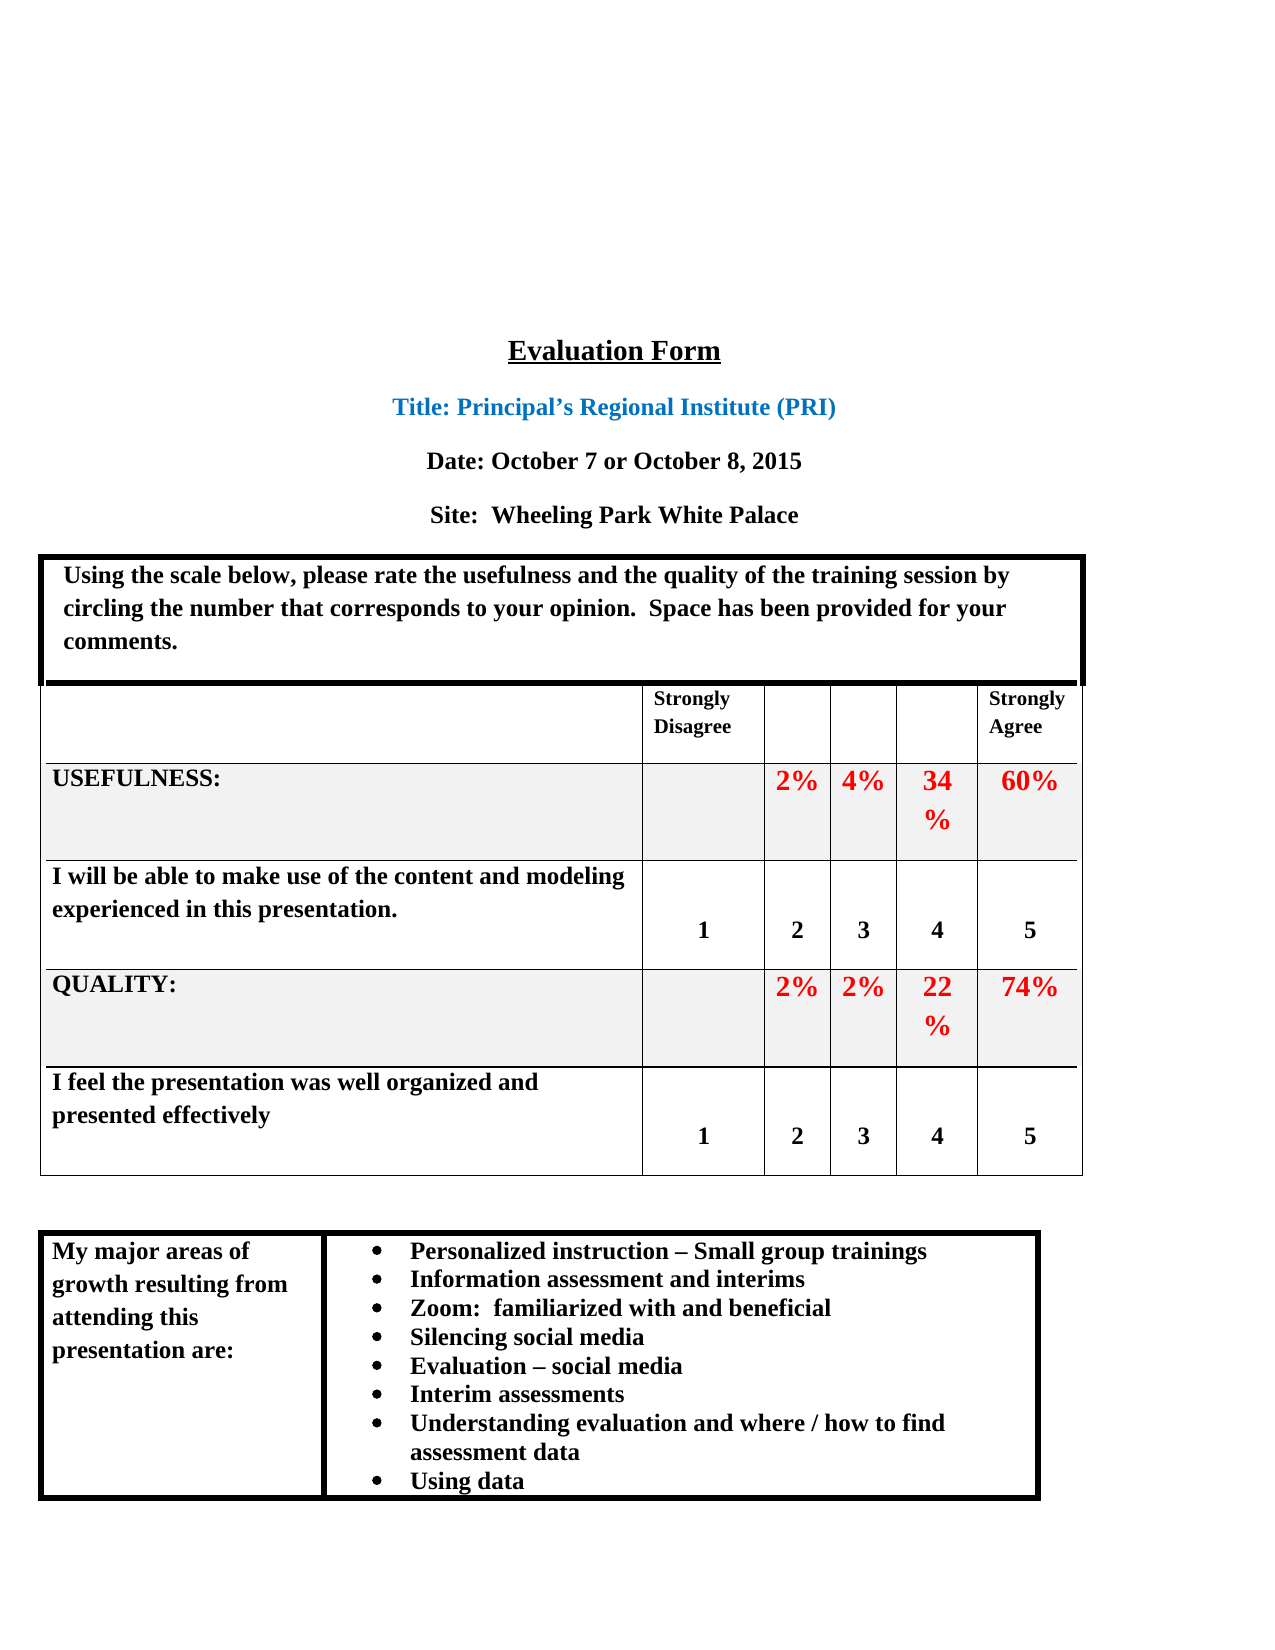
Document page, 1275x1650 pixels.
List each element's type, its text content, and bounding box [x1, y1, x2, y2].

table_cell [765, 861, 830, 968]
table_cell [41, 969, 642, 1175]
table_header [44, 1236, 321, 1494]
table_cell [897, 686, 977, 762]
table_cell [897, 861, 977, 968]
text Date: October 7 or October 8, 2015 [37, 446, 1191, 475]
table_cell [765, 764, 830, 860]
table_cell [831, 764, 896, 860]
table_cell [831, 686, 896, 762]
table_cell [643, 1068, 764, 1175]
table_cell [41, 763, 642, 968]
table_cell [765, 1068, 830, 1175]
text Evaluation Form [37, 333, 1191, 367]
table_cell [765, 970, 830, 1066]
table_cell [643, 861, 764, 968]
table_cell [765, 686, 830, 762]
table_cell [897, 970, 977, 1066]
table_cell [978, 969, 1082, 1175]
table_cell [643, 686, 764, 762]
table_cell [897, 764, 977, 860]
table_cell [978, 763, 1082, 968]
text Title: Principal’s Regional Institute (PRI) [37, 392, 1191, 421]
text Site: Wheeling Park White Palace [37, 500, 1191, 529]
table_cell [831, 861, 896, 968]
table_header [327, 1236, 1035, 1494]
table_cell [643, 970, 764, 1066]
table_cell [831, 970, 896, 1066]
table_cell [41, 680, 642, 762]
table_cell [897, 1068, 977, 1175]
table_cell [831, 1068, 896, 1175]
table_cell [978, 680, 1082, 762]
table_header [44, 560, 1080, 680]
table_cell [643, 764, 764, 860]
